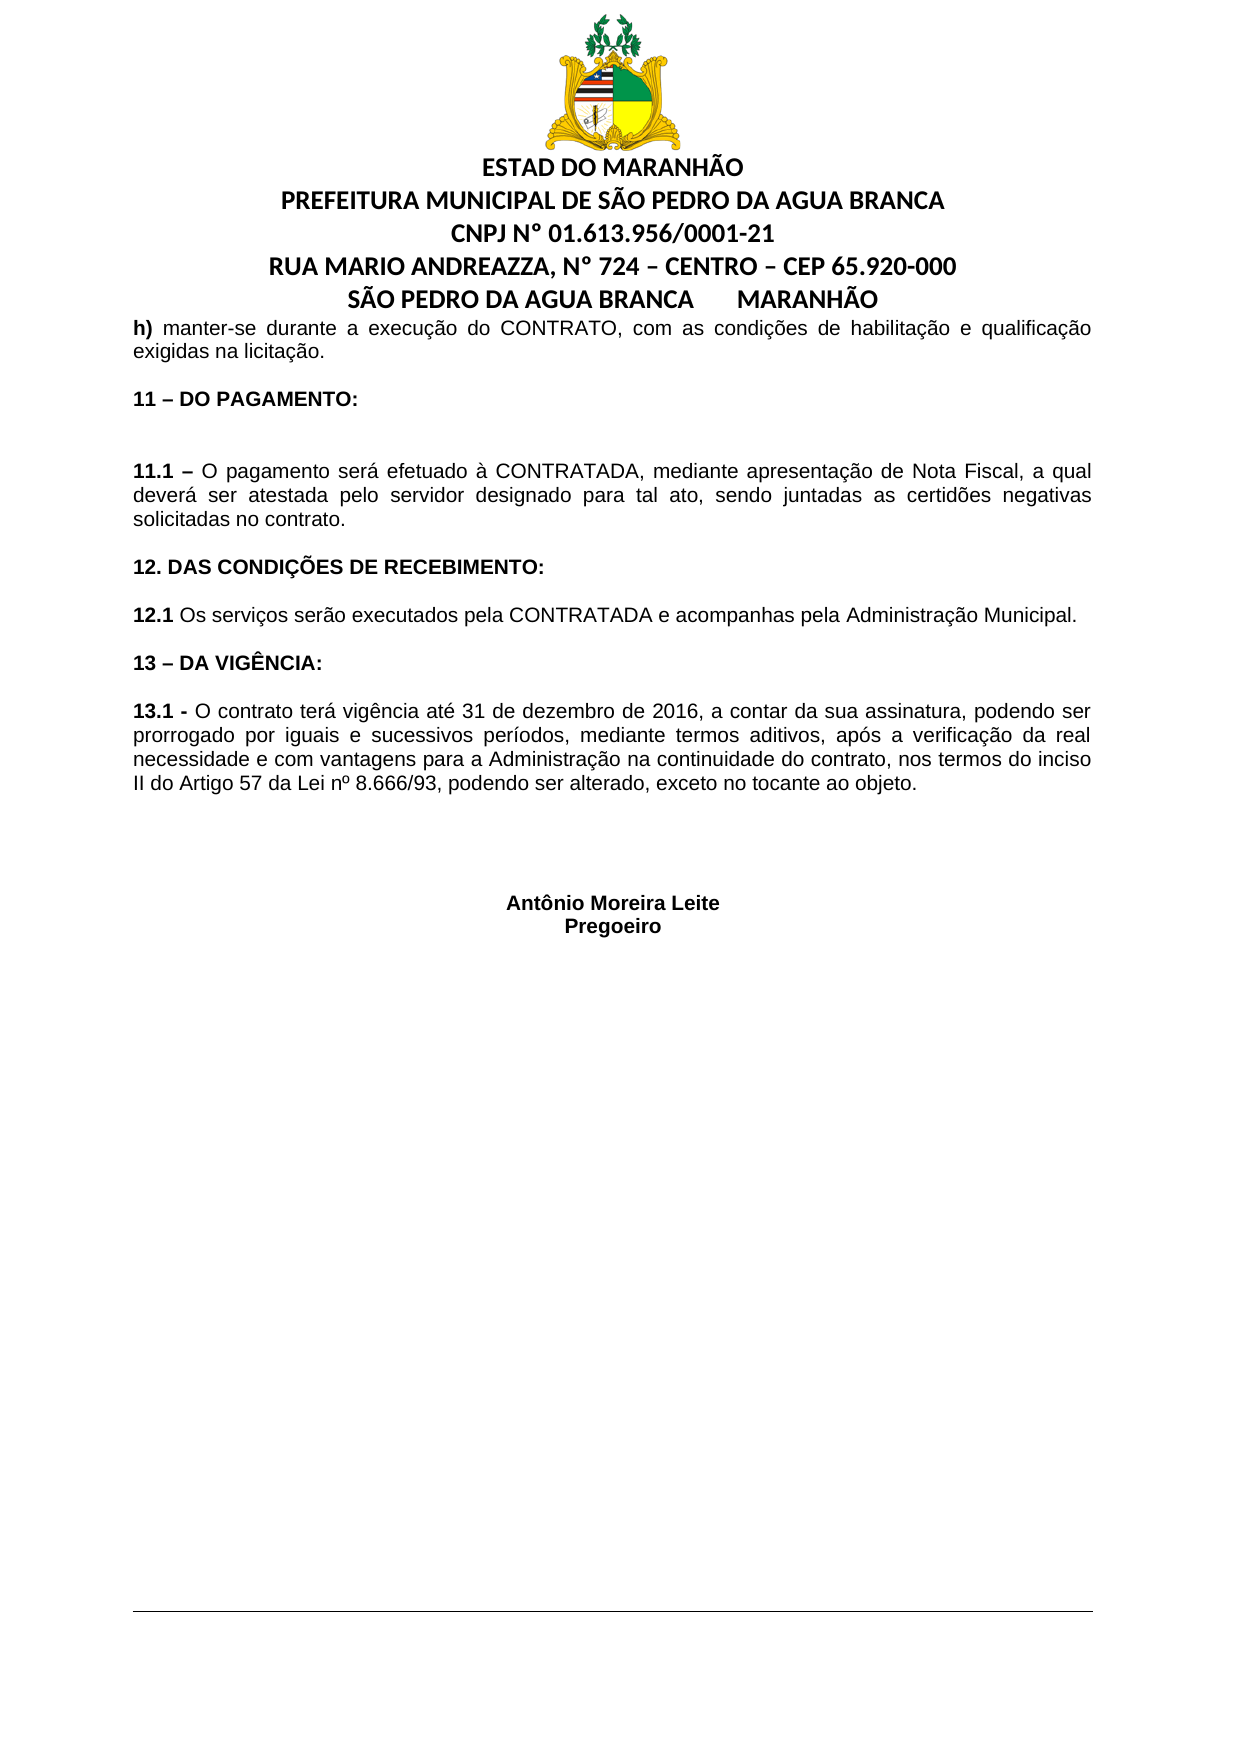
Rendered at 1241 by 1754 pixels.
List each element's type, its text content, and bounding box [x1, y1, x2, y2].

text 11.1 – O pagamento será efetuado à CONTRATADA, mediante apresentação de Nota Fiscal, a qual deverá ser atestada pelo servidor designado para tal ato, sendo juntadas as certidões negativas solicitadas no contrato. [133, 459, 1093, 531]
picture [545, 14, 681, 151]
text 12.1 Os serviços serão executados pela CONTRATADA e acompanhas pela Administração Municipal. [133, 603, 1093, 627]
text Antônio Moreira Leite [133, 890, 1093, 914]
text 12. DAS CONDIÇÕES DE RECEBIMENTO: [133, 555, 1093, 579]
text h) manter-se durante a execução do CONTRATO, com as condições de habilitação e qualificação exigidas na licitação. [133, 315, 1093, 363]
text Pregoeiro [133, 914, 1093, 938]
text 11 – DO PAGAMENTO: [133, 387, 1093, 411]
text 13 – DA VIGÊNCIA: [133, 651, 1093, 675]
text 13.1 - O contrato terá vigência até 31 de dezembro de 2016, a contar da sua assinatura, podendo ser prorrogado por iguais e sucessivos períodos, mediante termos aditivos, após a verificação da real necessidade e com vantagens para a Administração na continuidade do contrato, nos termos do inciso II do Artigo 57 da Lei nº 8.666/93, podendo ser alterado, exceto no tocante ao objeto. [133, 699, 1093, 794]
